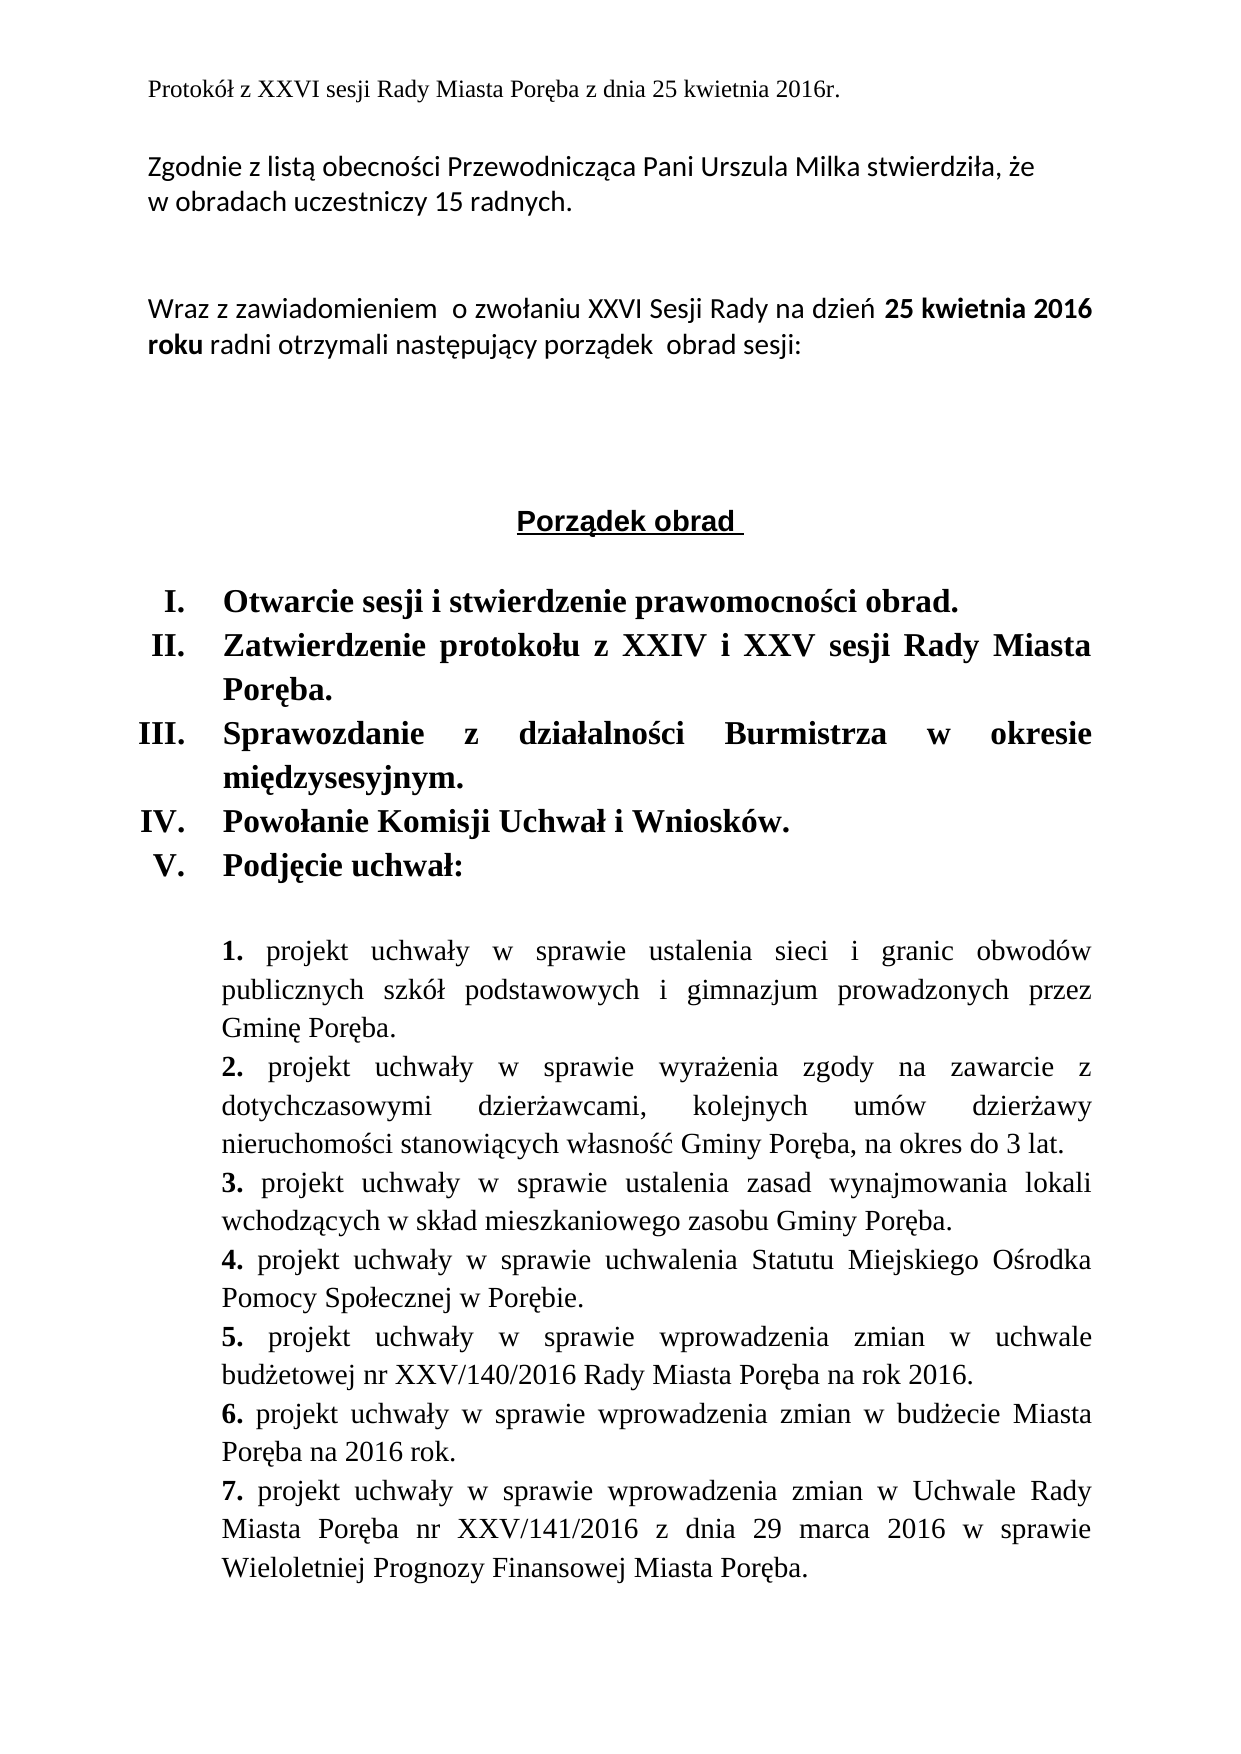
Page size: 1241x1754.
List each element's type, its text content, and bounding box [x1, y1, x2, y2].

list 2. projekt uchwały w sprawie wyrażenia zgody na zawarcie z dotychczasowymi dzierżawcami, kolejnych umów dzierżawy nieruchomości stanowiących własność Gminy Poręba, na okres do 3 lat. [221, 1049, 1093, 1160]
list Sprawozdanie z działalności Burmistrza w okresie międzysesyjnym. [185, 713, 1093, 796]
list 5. projekt uchwały w sprawie wprowadzenia zmian w uchwale budżetowej nr XXV/140/2016 Rady Miasta Poręba na rok 2016. [221, 1319, 1093, 1391]
list 3. projekt uchwały w sprawie ustalenia zasad wynajmowania lokali wchodzących w skład mieszkaniowego zasobu Gminy Poręba. [221, 1165, 1093, 1237]
list 4. projekt uchwały w sprawie uchwalenia Statutu Miejskiego Ośrodka Pomocy Społecznej w Porębie. [221, 1242, 1093, 1314]
text Wraz z zawiadomieniem o zwołaniu XXVI Sesji Rady na dzień 25 kwietnia 2016 roku radni otrzymali następujący porządek obrad sesji: [148, 290, 1093, 361]
text Zgodnie z listą obecności Przewodnicząca Pani Urszula Milka stwierdziła, że [148, 148, 1093, 183]
text Porządek obrad [443, 504, 1093, 537]
text w obradach uczestniczy 15 radnych. [148, 183, 1093, 219]
list Powołanie Komisji Uchwał i Wniosków. [185, 801, 1093, 839]
list 7. projekt uchwały w sprawie wprowadzenia zmian w Uchwale Rady Miasta Poręba nr XXV/141/2016 z dnia 29 marca 2016 w sprawie Wieloletniej Prognozy Finansowej Miasta Poręba. [221, 1473, 1093, 1584]
list Otwarcie sesji i stwierdzenie prawomocności obrad. [185, 581, 1093, 619]
list 6. projekt uchwały w sprawie wprowadzenia zmian w budżecie Miasta Poręba na 2016 rok. [221, 1396, 1093, 1468]
list Podjęcie uchwał: [185, 845, 1093, 884]
list 1. projekt uchwały w sprawie ustalenia sieci i granic obwodów publicznych szkół podstawowych i gimnazjum prowadzonych przez Gminę Poręba. [221, 933, 1093, 1044]
list Zatwierdzenie protokołu z XXIV i XXV sesji Rady Miasta Poręba. [185, 625, 1093, 707]
